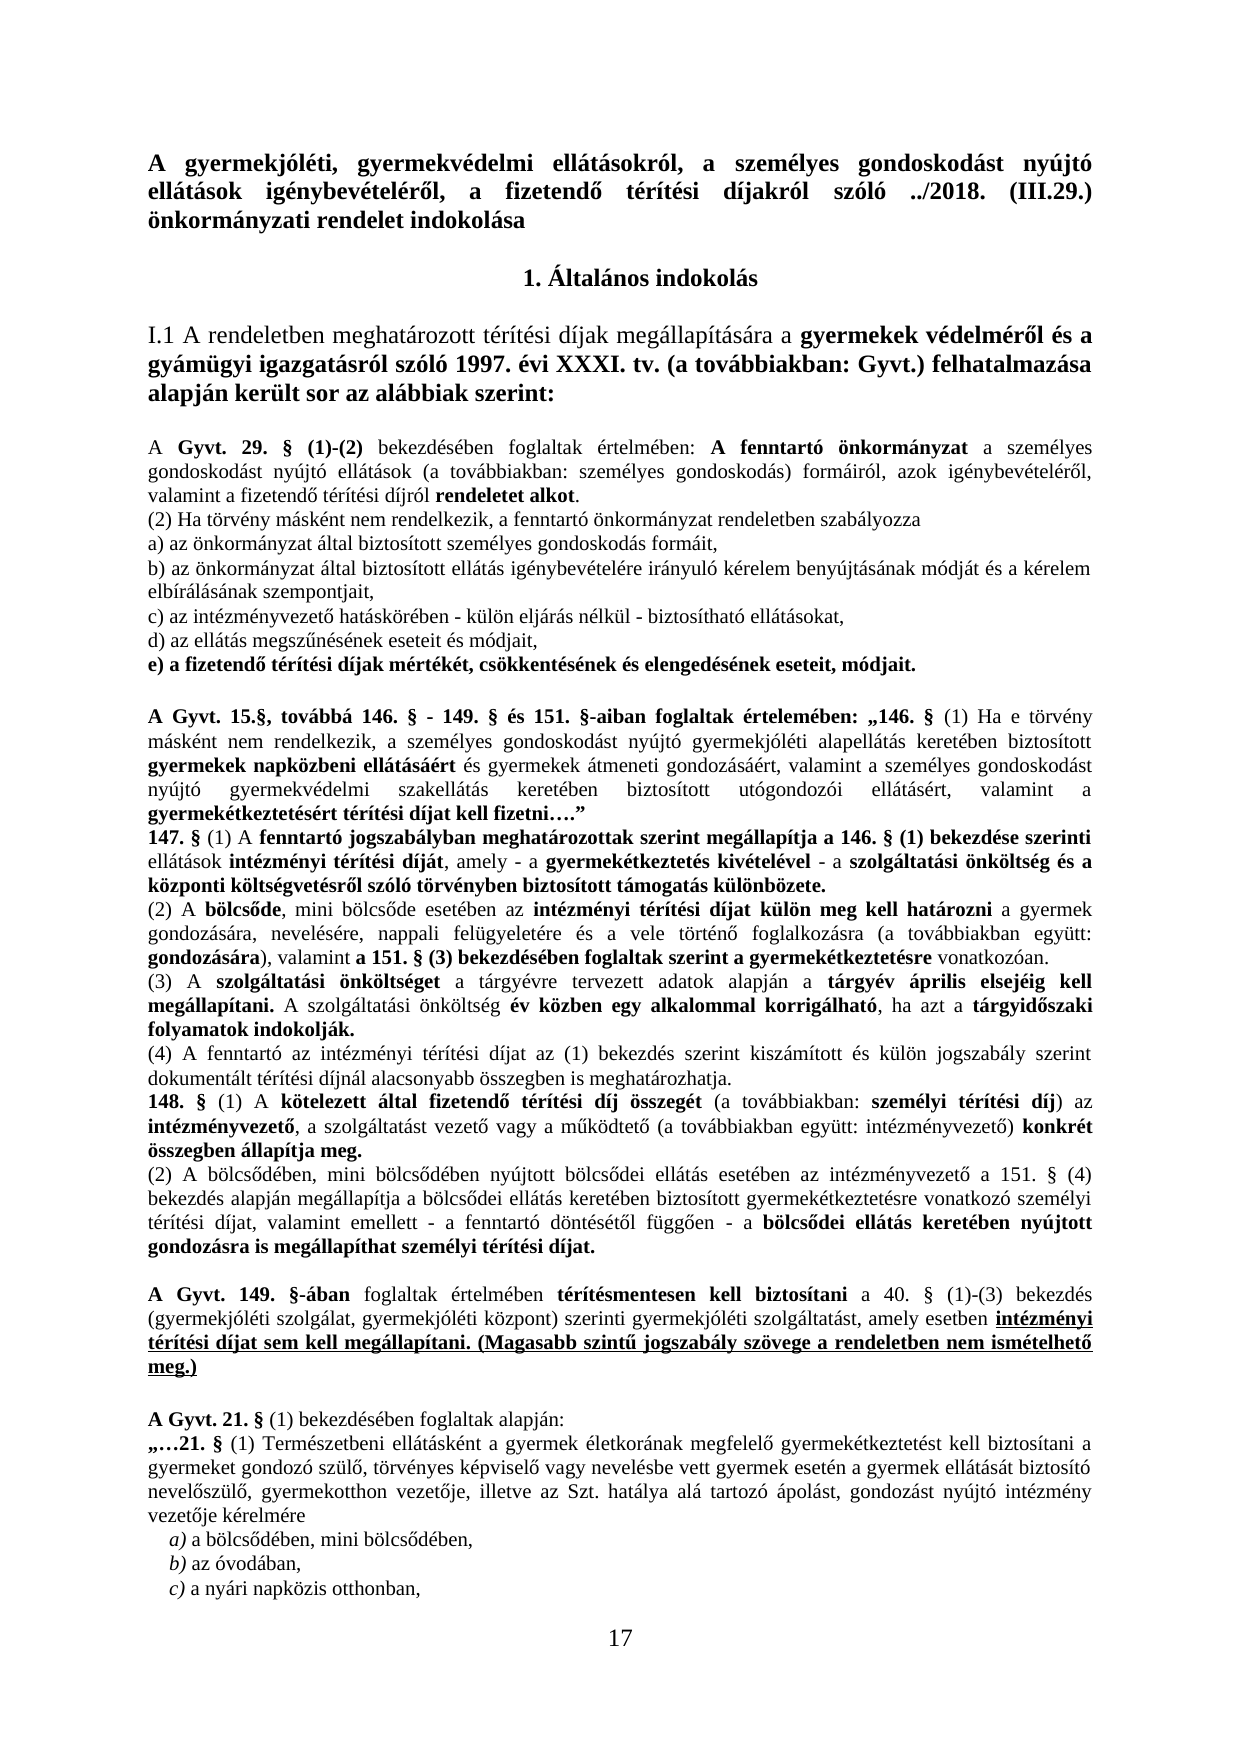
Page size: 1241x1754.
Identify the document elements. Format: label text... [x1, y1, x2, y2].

text c) a nyári napközis otthonban, [148, 1575, 1093, 1599]
text A Gyvt. 29. § (1)-(2) bekezdésében foglaltak értelmében: A fenntartó önkormányzat a személyes gondoskodást nyújtó ellátások (a továbbiakban: személyes gondoskodás) formáiról, azok igénybevételéről, valamint a fizetendő térítési díjról rendeletet alkot. [148, 435, 1093, 507]
text 1. Általános indokolás [298, 263, 1093, 291]
text I.1 A rendeletben meghatározott térítési díjak megállapítására a gyermekek védelméről és a gyámügyi igazgatásról szóló 1997. évi XXXI. tv. (a továbbiakban: Gyvt.) felhatalmazása alapján került sor az alábbiak szerint: [148, 320, 1093, 406]
text d) az ellátás megszűnésének eseteit és módjait, [148, 628, 1093, 652]
text A Gyvt. 15.§, továbbá 146. § - 149. § és 151. §-aiban foglaltak értelemében: „146. § (1) Ha e törvény másként nem rendelkezik, a személyes gondoskodást nyújtó gyermekjóléti alapellátás keretében biztosított gyermekek napközbeni ellátásáért és gyermekek átmeneti gondozásáért, valamint a személyes gondoskodást nyújtó gyermekvédelmi szakellátás keretében biztosított utógondozói ellátásért, valamint a gyermekétkeztetésért térítési díjat kell fizetni….” [148, 704, 1093, 825]
text 148. § (1) A kötelezett által fizetendő térítési díj összegét (a továbbiakban: személyi térítési díj) az intézményvezető, a szolgáltatást vezető vagy a működtető (a továbbiakban együtt: intézményvezető) konkrét összegben állapítja meg. [148, 1089, 1093, 1162]
text A Gyvt. 149. §-ában foglaltak értelmében térítésmentesen kell biztosítani a 40. § (1)-(3) bekezdés (gyermekjóléti szolgálat, gyermekjóléti központ) szerinti gyermekjóléti szolgáltatást, amely esetben intézményi térítési díjat sem kell megállapítani. (Magasabb szintű jogszabály szövege a rendeletben nem ismételhető meg.) [148, 1352, 1093, 1378]
text A Gyvt. 149. §-ában foglaltak értelmében térítésmentesen kell biztosítani a 40. § (1)-(3) bekezdés (gyermekjóléti szolgálat, gyermekjóléti központ) szerinti gyermekjóléti szolgáltatást, amely esetben intézményi térítési díjat sem kell megállapítani. (Magasabb szintű jogszabály szövege a rendeletben nem ismételhető meg.) [148, 1282, 1093, 1351]
text A Gyvt. 21. § (1) bekezdésében foglaltak alapján: [148, 1407, 1093, 1431]
text (3) A szolgáltatási önköltséget a tárgyévre tervezett adatok alapján a tárgyév április elsejéig kell megállapítani. A szolgáltatási önköltség év közben egy alkalommal korrigálható, ha azt a tárgyidőszaki folyamatok indokolják. [148, 969, 1093, 1041]
text A gyermekjóléti, gyermekvédelmi ellátásokról, a személyes gondoskodást nyújtó ellátások igénybevételéről, a fizetendő térítési díjakról szóló ../2018. (III.29.) önkormányzati rendelet indokolása [148, 148, 1093, 234]
text 147. § (1) A fenntartó jogszabályban meghatározottak szerint megállapítja a 146. § (1) bekezdése szerinti ellátások intézményi térítési díját, amely - a gyermekétkeztetés kivételével - a szolgáltatási önköltség és a központi költségvetésről szóló törvényben biztosított támogatás különbözete. [148, 825, 1093, 897]
text c) az intézményvezető hatáskörében - külön eljárás nélkül - biztosítható ellátásokat, [148, 603, 1093, 628]
text (2) A bölcsőde, mini bölcsőde esetében az intézményi térítési díjat külön meg kell határozni a gyermek gondozására, nevelésére, nappali felügyeletére és a vele történő foglalkozásra (a továbbiakban együtt: gondozására), valamint a 151. § (3) bekezdésében foglaltak szerint a gyermekétkeztetésre vonatkozóan. [148, 897, 1093, 969]
text a) az önkormányzat által biztosított személyes gondoskodás formáit, [148, 531, 1093, 555]
text (2) A bölcsődében, mini bölcsődében nyújtott bölcsődei ellátás esetében az intézményvezető a 151. § (4) bekezdés alapján megállapítja a bölcsődei ellátás keretében biztosított gyermekétkeztetésre vonatkozó személyi térítési díjat, valamint emellett - a fenntartó döntésétől függően - a bölcsődei ellátás keretében nyújtott gondozásra is megállapíthat személyi térítési díjat. [148, 1162, 1093, 1258]
text „…21. § (1) Természetbeni ellátásként a gyermek életkorának megfelelő gyermekétkeztetést kell biztosítani a gyermeket gondozó szülő, törvényes képviselő vagy nevelésbe vett gyermek esetén a gyermek ellátását biztosító nevelőszülő, gyermekotthon vezetője, illetve az Szt. hatálya alá tartozó ápolást, gondozást nyújtó intézmény vezetője kérelmére [148, 1431, 1093, 1527]
text b) az óvodában, [148, 1551, 1093, 1575]
text (4) A fenntartó az intézményi térítési díjat az (1) bekezdés szerint kiszámított és külön jogszabály szerint dokumentált térítési díjnál alacsonyabb összegben is meghatározhatja. [148, 1041, 1093, 1089]
text e) a fizetendő térítési díjak mértékét, csökkentésének és elengedésének eseteit, módjait. [148, 652, 1093, 676]
text a) a bölcsődében, mini bölcsődében, [148, 1527, 1093, 1551]
text (2) Ha törvény másként nem rendelkezik, a fenntartó önkormányzat rendeletben szabályozza [148, 507, 1093, 531]
text b) az önkormányzat által biztosított ellátás igénybevételére irányuló kérelem benyújtásának módját és a kérelem elbírálásának szempontjait, [148, 555, 1093, 603]
